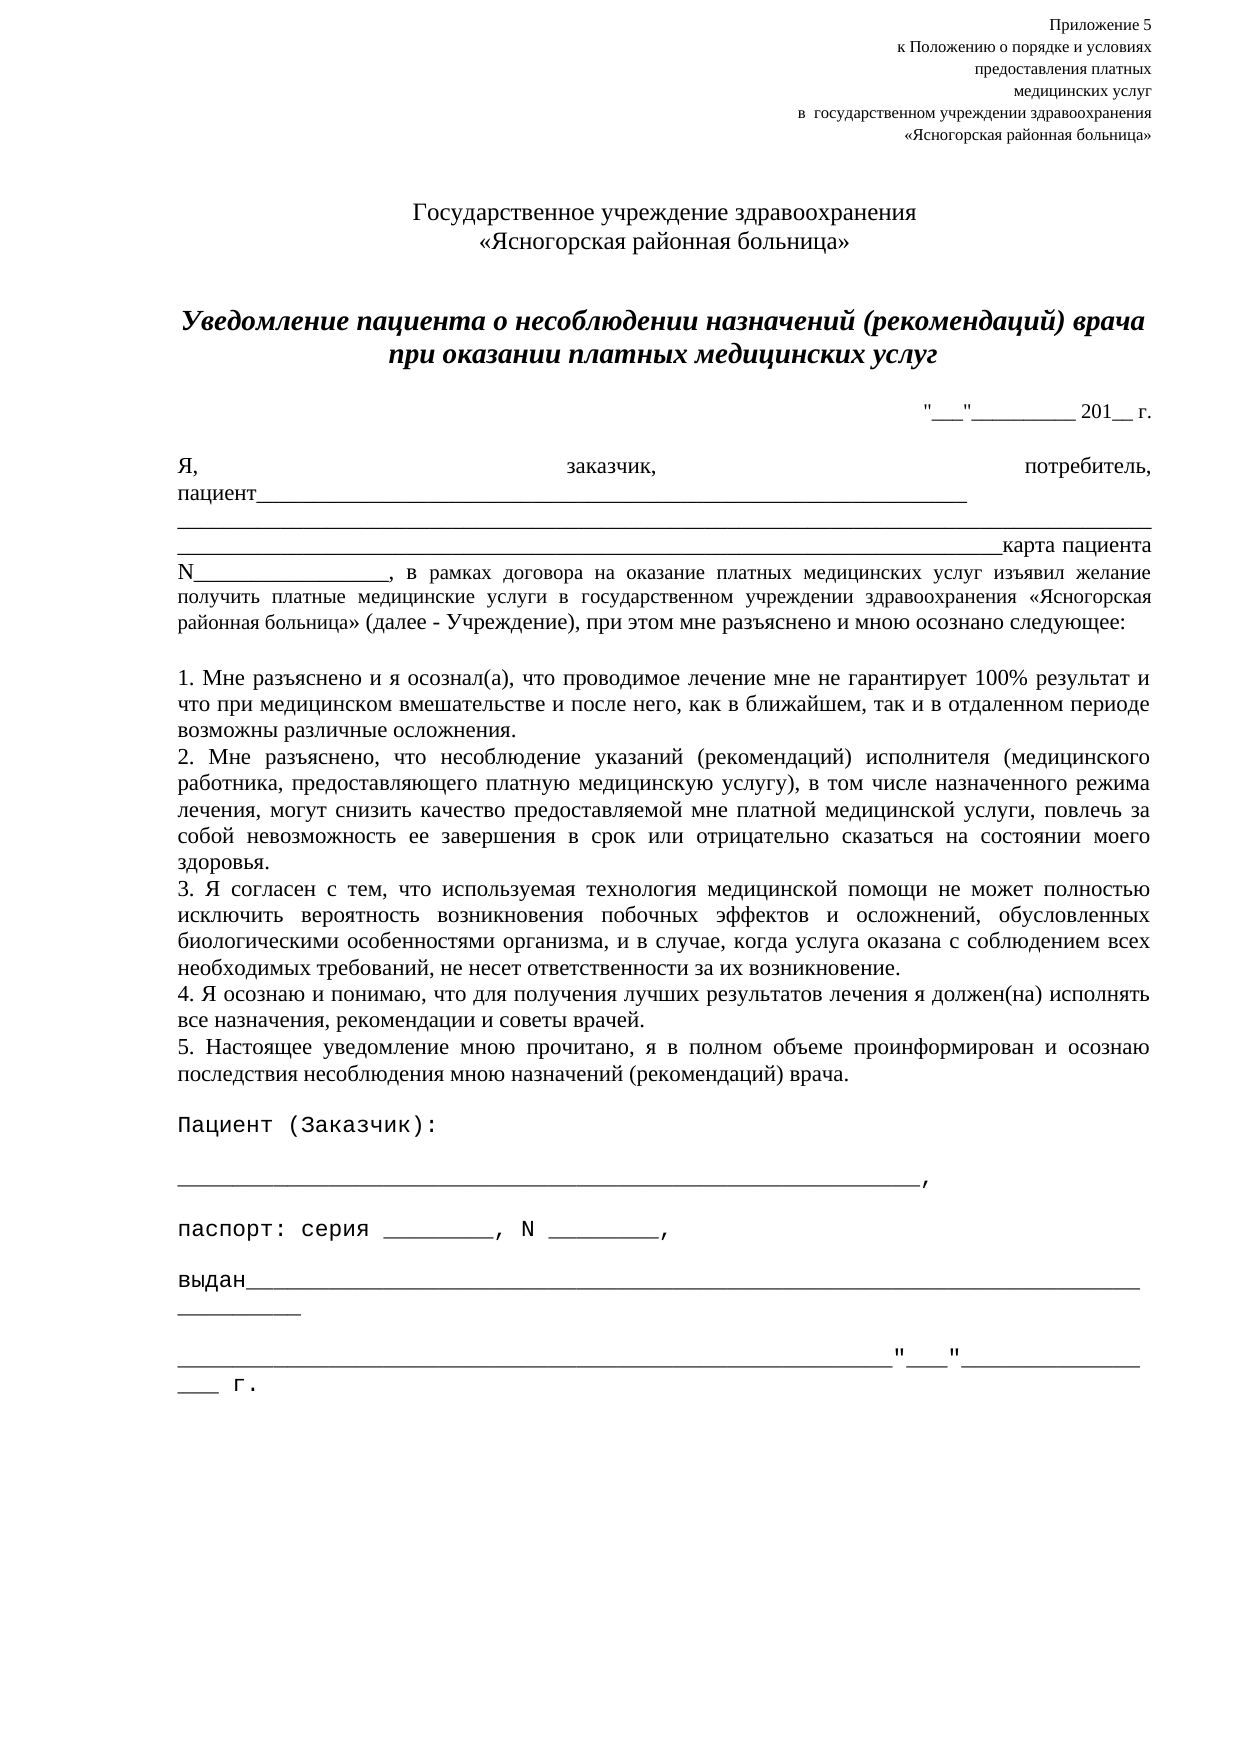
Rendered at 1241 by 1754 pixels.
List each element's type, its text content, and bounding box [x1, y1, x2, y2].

text выдан__________________________________________________________________________ [177, 1269, 1152, 1321]
text при оказании платных медицинских услуг [177, 337, 1152, 370]
text в государственном учреждении здравоохранения [177, 103, 1152, 122]
text 5. Настоящее уведомление мною прочитано, я в полном объеме проинформирован и осознаю последствия несоблюдения мною назначений (рекомендаций) врача. [177, 1033, 1152, 1087]
text 4. Я осознаю и понимаю, что для получения лучших результатов лечения я должен(на) исполнять все назначения, рекомендации и советы врачей. [177, 980, 1152, 1033]
text предоставления платных [177, 59, 1152, 78]
text Приложение 5 [177, 15, 1152, 34]
text Государственное учреждение здравоохранения [177, 197, 1152, 226]
text 2. Мне разъяснено, что несоблюдение указаний (рекомендаций) исполнителя (медицинского работника, предоставляющего платную медицинскую услугу), в том числе назначенного режима лечения, могут снизить качество предоставляемой мне платной медицинской услуги, повлечь за собой невозможность ее завершения в срок или отрицательно сказаться на состоянии моего здоровья. [177, 743, 1152, 875]
text «Ясногорская районная больница» [177, 125, 1152, 144]
text 3. Я согласен с тем, что используемая технология медицинской помощи не может полностью исключить вероятность возникновения побочных эффектов и осложнений, обусловленных биологическими особенностями организма, и в случае, когда услуга оказана с соблюдением всех необходимых требований, не несет ответственности за их возникновение. [177, 875, 1152, 980]
text ______________________________________________________, [177, 1165, 1152, 1191]
text паспорт: серия ________, N ________, [177, 1217, 1152, 1243]
text медицинских услуг [177, 81, 1152, 100]
text Я, заказчик, потребитель, пациент______________________________________________________________ _____________________________________________________________________________________________________________________________________________________________карта пациента N_________________, в рамках договора на оказание платных медицинских услуг изъявил желание получить платные медицинские услуги в государственном учреждении здравоохранения «Ясногорская районная больница» (далее - Учреждение), при этом мне разъяснено и мною осознано следующее: [177, 452, 1152, 528]
text «Ясногорская районная больница» [177, 226, 1152, 255]
text Я, заказчик, потребитель, пациент______________________________________________________________ _____________________________________________________________________________________________________________________________________________________________карта пациента N_________________, в рамках договора на оказание платных медицинских услуг изъявил желание получить платные медицинские услуги в государственном учреждении здравоохранения «Ясногорская районная больница» (далее - Учреждение), при этом мне разъяснено и мною осознано следующее: [177, 529, 1152, 635]
text 1. Мне разъяснено и я осознал(а), что проводимое лечение мне не гарантирует 100% результат и что при медицинском вмешательстве и после него, как в ближайшем, так и в отдаленном периоде возможны различные осложнения. [177, 664, 1152, 743]
text Пациент (Заказчик): [177, 1113, 1152, 1139]
text "___"__________ 201__ г. [177, 399, 1152, 423]
text ____________________________________________________"___"_____________ ___ г. [177, 1347, 1152, 1398]
text Уведомление пациента о несоблюдении назначений (рекомендаций) врача [177, 303, 1152, 337]
text к Положению о порядке и условиях [177, 37, 1152, 56]
